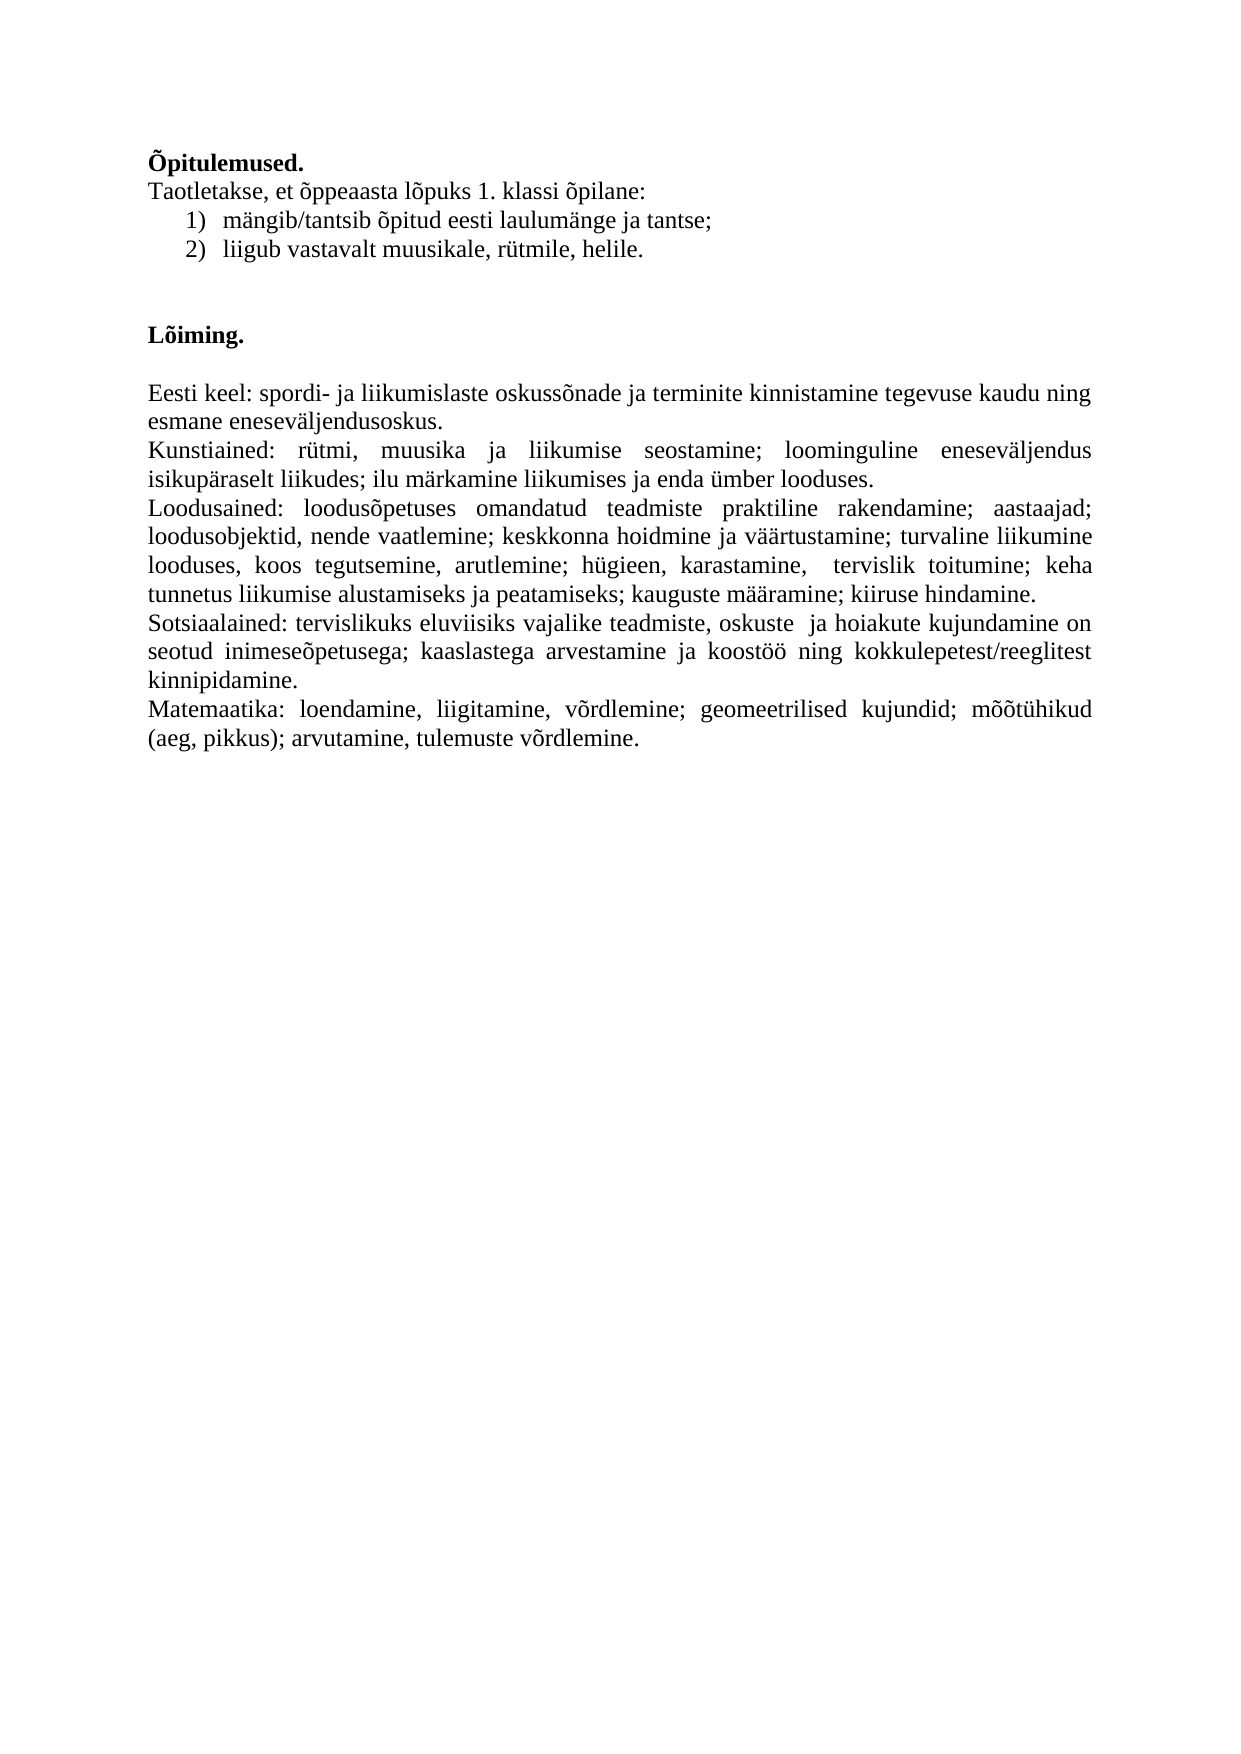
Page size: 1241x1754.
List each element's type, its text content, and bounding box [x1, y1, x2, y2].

text Sotsiaalained: tervislikuks eluviisiks vajalike teadmiste, oskuste ja hoiakute kujundamine on seotud inimeseõpetusega; kaaslastega arvestamine ja koostöö ning kokkulepetest/reeglitest kinnipidamine. [148, 608, 1093, 694]
list liigub vastavalt muusikale, rütmile, helile. [185, 234, 1093, 263]
text Õpitulemused. [148, 148, 1093, 176]
list mängib/tantsib õpitud eesti laulumänge ja tantse; [185, 205, 1093, 234]
text Kunstiained: rütmi, muusika ja liikumise seostamine; loominguline eneseväljendus isikupäraselt liikudes; ilu märkamine liikumises ja enda ümber looduses. [148, 435, 1093, 493]
text Lõiming. [148, 320, 1093, 349]
text Taotletakse, et õppeaasta lõpuks 1. klassi õpilane: [148, 176, 1093, 205]
text Matemaatika: loendamine, liigitamine, võrdlemine; geomeetrilised kujundid; mõõtühikud (aeg, pikkus); arvutamine, tulemuste võrdlemine. [148, 694, 1093, 751]
text Eesti keel: spordi- ja liikumislaste oskussõnade ja terminite kinnistamine tegevuse kaudu ning esmane eneseväljendusoskus. [148, 378, 1093, 435]
text Loodusained: loodusõpetuses omandatud teadmiste praktiline rakendamine; aastaajad; loodusobjektid, nende vaatlemine; keskkonna hoidmine ja väärtustamine; turvaline liikumine looduses, koos tegutsemine, arutlemine; hügieen, karastamine, tervislik toitumine; keha tunnetus liikumise alustamiseks ja peatamiseks; kauguste määramine; kiiruse hindamine. [148, 493, 1093, 608]
